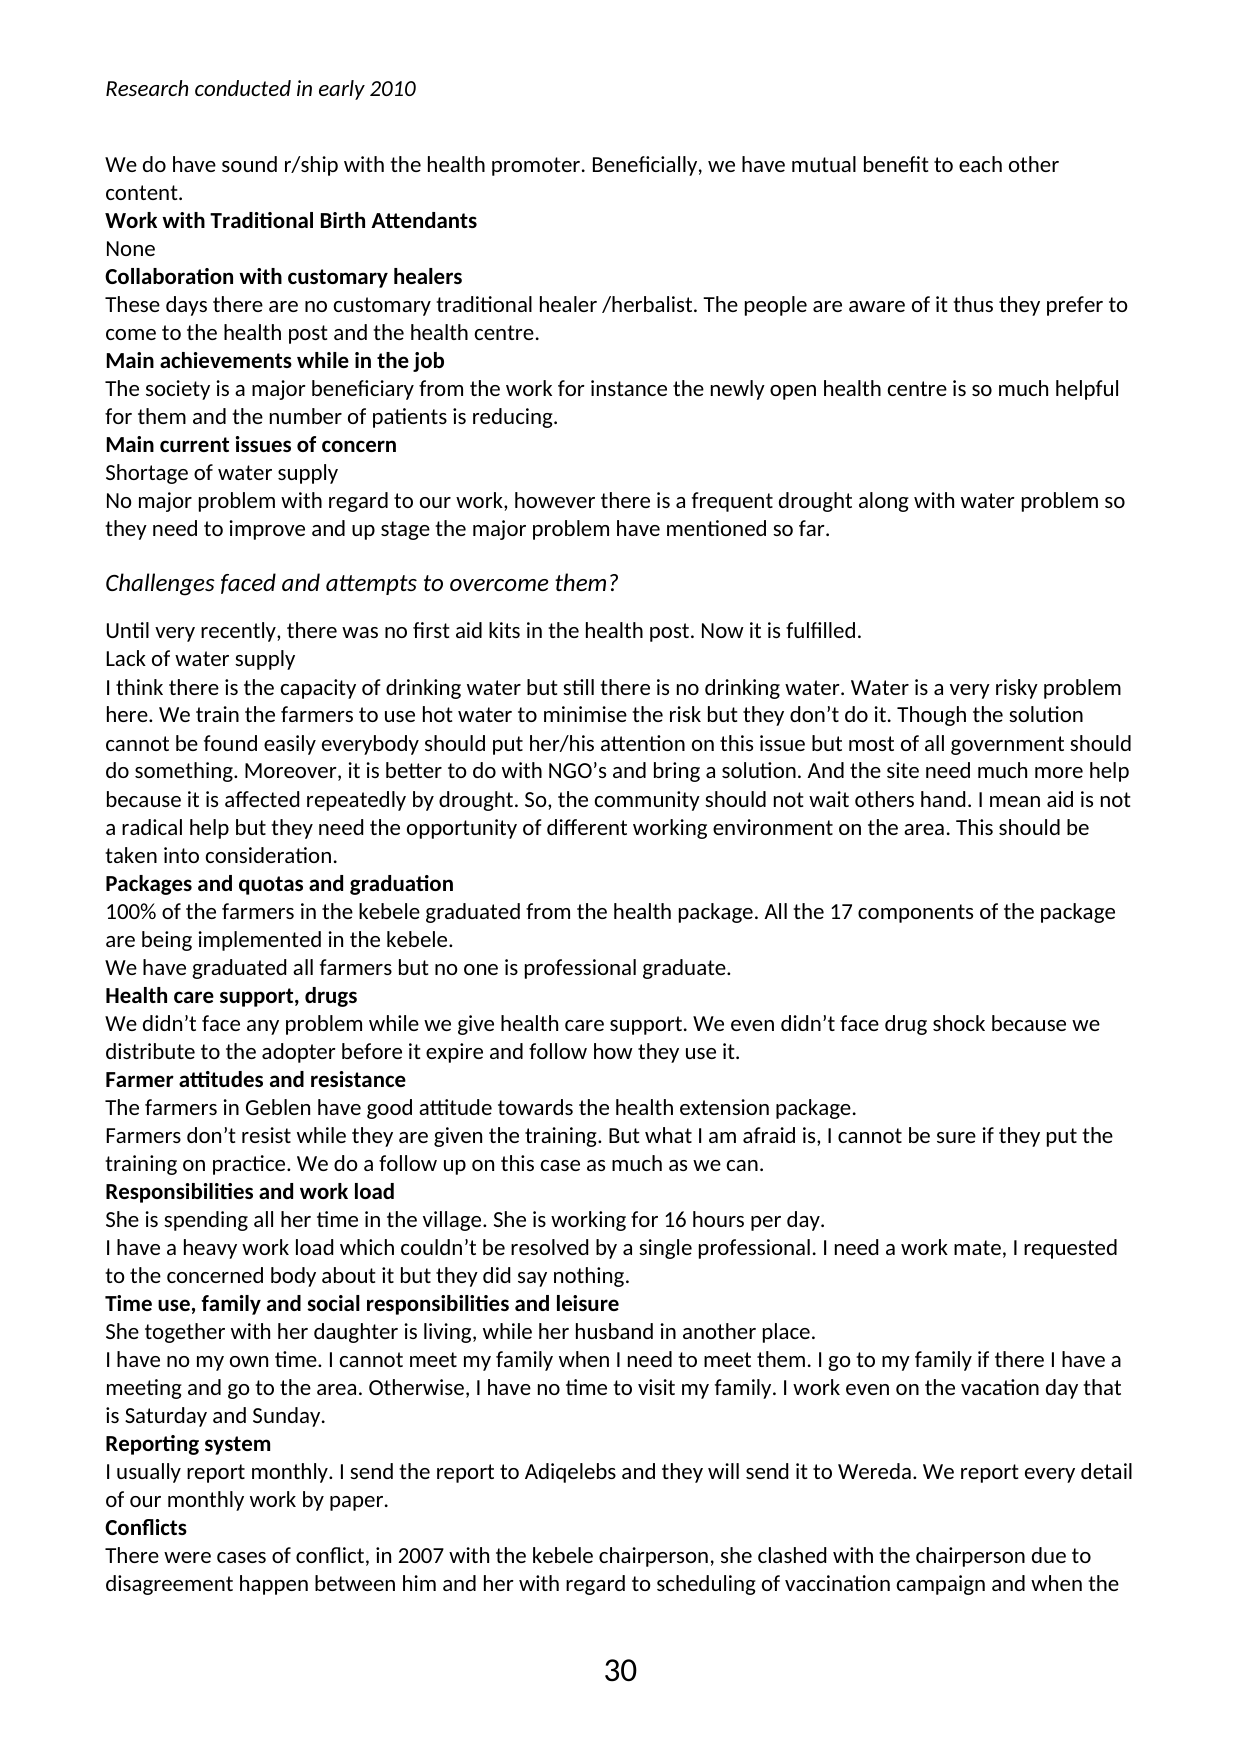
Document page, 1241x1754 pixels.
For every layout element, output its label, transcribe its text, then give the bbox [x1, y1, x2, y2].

text Health care support, drugs [105, 981, 1135, 1009]
text 100% of the farmers in the kebele graduated from the health package. All the 17 components of the package are being implemented in the kebele. [105, 897, 1135, 953]
text She together with her daughter is living, while her husband in another place. [105, 1317, 1135, 1345]
text Lack of water supply [105, 644, 1135, 673]
text The farmers in Geblen have good attitude towards the health extension package. [105, 1093, 1135, 1121]
text We do have sound r/ship with the health promoter. Beneficially, we have mutual benefit to each other content. [105, 150, 1135, 206]
text Until very recently, there was no first aid kits in the health post. Now it is fulfilled. [105, 617, 1135, 644]
text I usually report monthly. I send the report to Adiqelebs and they will send it to Wereda. We report every detail of our monthly work by paper. [105, 1457, 1135, 1513]
text She is spending all her time in the village. She is working for 16 hours per day. [105, 1205, 1135, 1233]
text Work with Traditional Birth Attendants [105, 206, 1135, 234]
text Packages and quotas and graduation [105, 869, 1135, 897]
text Farmer attitudes and resistance [105, 1065, 1135, 1093]
text I think there is the capacity of drinking water but still there is no drinking water. Water is a very risky problem here. We train the farmers to use hot water to minimise the risk but they don’t do it. Though the solution cannot be found easily everybody should put her/his attention on this issue but most of all government should do something. Moreover, it is better to do with NGO’s and bring a solution. And the site need much more help because it is affected repeatedly by drought. So, the community should not wait others hand. I mean aid is not a radical help but they need the opportunity of different working environment on the area. This should be taken into consideration. [105, 673, 1135, 869]
text Collaboration with customary healers [105, 262, 1135, 290]
text Reporting system [105, 1429, 1135, 1457]
text Shortage of water supply [105, 458, 1135, 486]
text The society is a major beneficiary from the work for instance the newly open health centre is so much helpful for them and the number of patients is reducing. [105, 374, 1135, 430]
text We have graduated all farmers but no one is professional graduate. [105, 953, 1135, 981]
text None [105, 234, 1135, 262]
text Conflicts [105, 1513, 1135, 1541]
text We didn’t face any problem while we give health care support. We even didn’t face drug shock because we distribute to the adopter before it expire and follow how they use it. [105, 1009, 1135, 1065]
text I have no my own time. I cannot meet my family when I need to meet them. I go to my family if there I have a meeting and go to the area. Otherwise, I have no time to visit my family. I work even on the vacation day that is Saturday and Sunday. [105, 1345, 1135, 1429]
text These days there are no customary traditional healer /herbalist. The people are aware of it thus they prefer to come to the health post and the health centre. [105, 290, 1135, 346]
text Main achievements while in the job [105, 346, 1135, 374]
text No major problem with regard to our work, however there is a frequent drought along with water problem so they need to improve and up stage the major problem have mentioned so far. [105, 486, 1135, 542]
text Main current issues of concern [105, 430, 1135, 458]
subtitle Challenges faced and attempts to overcome them? [105, 567, 1135, 598]
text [105, 1541, 1135, 1597]
text Responsibilities and work load [105, 1177, 1135, 1205]
text Time use, family and social responsibilities and leisure [105, 1289, 1135, 1317]
text I have a heavy work load which couldn’t be resolved by a single professional. I need a work mate, I requested to the concerned body about it but they did say nothing. [105, 1233, 1135, 1289]
text Farmers don’t resist while they are given the training. But what I am afraid is, I cannot be sure if they put the training on practice. We do a follow up on this case as much as we can. [105, 1121, 1135, 1177]
